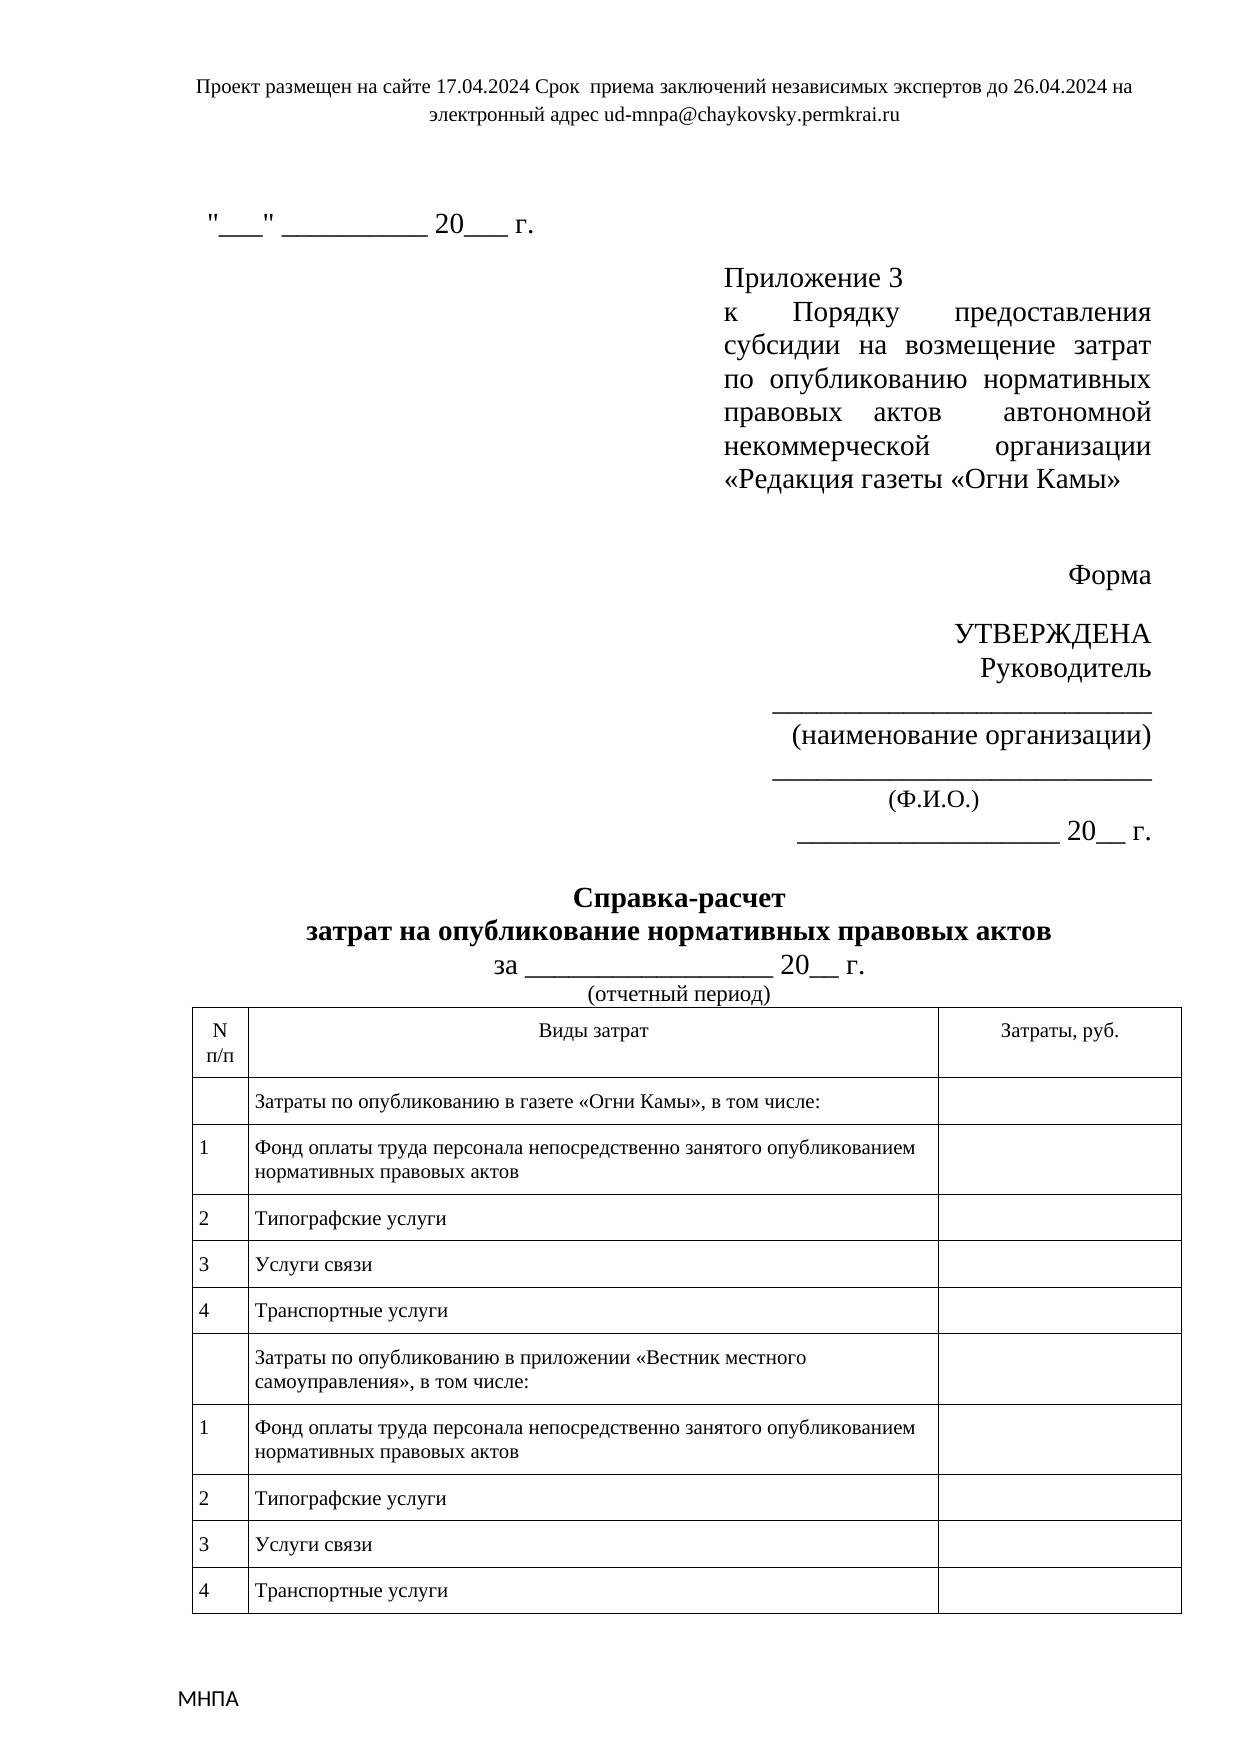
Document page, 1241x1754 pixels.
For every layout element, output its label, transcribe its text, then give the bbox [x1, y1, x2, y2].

text затрат на опубликование нормативных правовых актов [207, 913, 1152, 947]
table_cell [939, 1521, 1181, 1567]
text Форма [177, 524, 1152, 590]
table_cell 4 [193, 1568, 248, 1613]
table_cell 2 [193, 1195, 248, 1240]
table_cell [939, 1288, 1181, 1333]
table_cell [193, 1078, 248, 1123]
text (наименование организации) [207, 717, 1152, 750]
table_cell 1 [193, 1405, 248, 1474]
table_cell 4 [193, 1288, 248, 1333]
table_header Затраты, руб. [939, 1008, 1181, 1077]
table_header N п/п [193, 1008, 248, 1077]
table_cell [939, 1334, 1181, 1403]
table_cell [939, 1195, 1181, 1240]
table_cell Затраты по опубликованию в газете «Огни Камы», в том числе: [249, 1078, 938, 1123]
text Справка-расчет [207, 880, 1152, 913]
table_cell Типографские услуги [249, 1195, 938, 1240]
text УТВЕРЖДЕНА [207, 616, 1152, 650]
table_cell Фонд оплаты труда персонала непосредственно занятого опубликованием нормативных правовых актов [249, 1125, 938, 1194]
text к Порядку предоставления субсидии на возмещение затрат по опубликованию нормативных правовых актов автономной некоммерческой организации «Редакция газеты «Огни Камы» [723, 294, 1152, 495]
table_cell Типографские услуги [249, 1475, 938, 1520]
table_cell Затраты по опубликованию в приложении «Вестник местного самоуправления», в том числе: [249, 1334, 938, 1403]
table_cell Фонд оплаты труда персонала непосредственно занятого опубликованием нормативных правовых актов [249, 1405, 938, 1474]
text (отчетный период) [207, 980, 1152, 1007]
text Руководитель [207, 650, 1152, 683]
table_cell 1 [193, 1125, 248, 1194]
table_cell 3 [193, 1241, 248, 1287]
table_cell [939, 1475, 1181, 1520]
table_header Виды затрат [249, 1008, 938, 1077]
table_cell [939, 1568, 1181, 1613]
text __________________________ [207, 750, 1152, 784]
table_cell 3 [193, 1521, 248, 1567]
table_cell Услуги связи [249, 1521, 938, 1567]
table_cell Услуги связи [249, 1241, 938, 1287]
table_cell [939, 1125, 1181, 1194]
text __________________________ [207, 683, 1152, 717]
text __________________ 20__ г. [207, 813, 1152, 846]
table_cell [939, 1078, 1181, 1123]
table_cell 2 [193, 1475, 248, 1520]
table_cell [193, 1334, 248, 1403]
table_cell Транспортные услуги [249, 1288, 938, 1333]
text за _________________ 20__ г. [207, 947, 1152, 980]
table_cell Транспортные услуги [249, 1568, 938, 1613]
text (Ф.И.О.) [207, 784, 1152, 813]
text Приложение 3 [723, 260, 1152, 294]
text "___" __________ 20___ г. [207, 206, 1152, 239]
table_cell [939, 1405, 1181, 1474]
table_cell [939, 1241, 1181, 1287]
